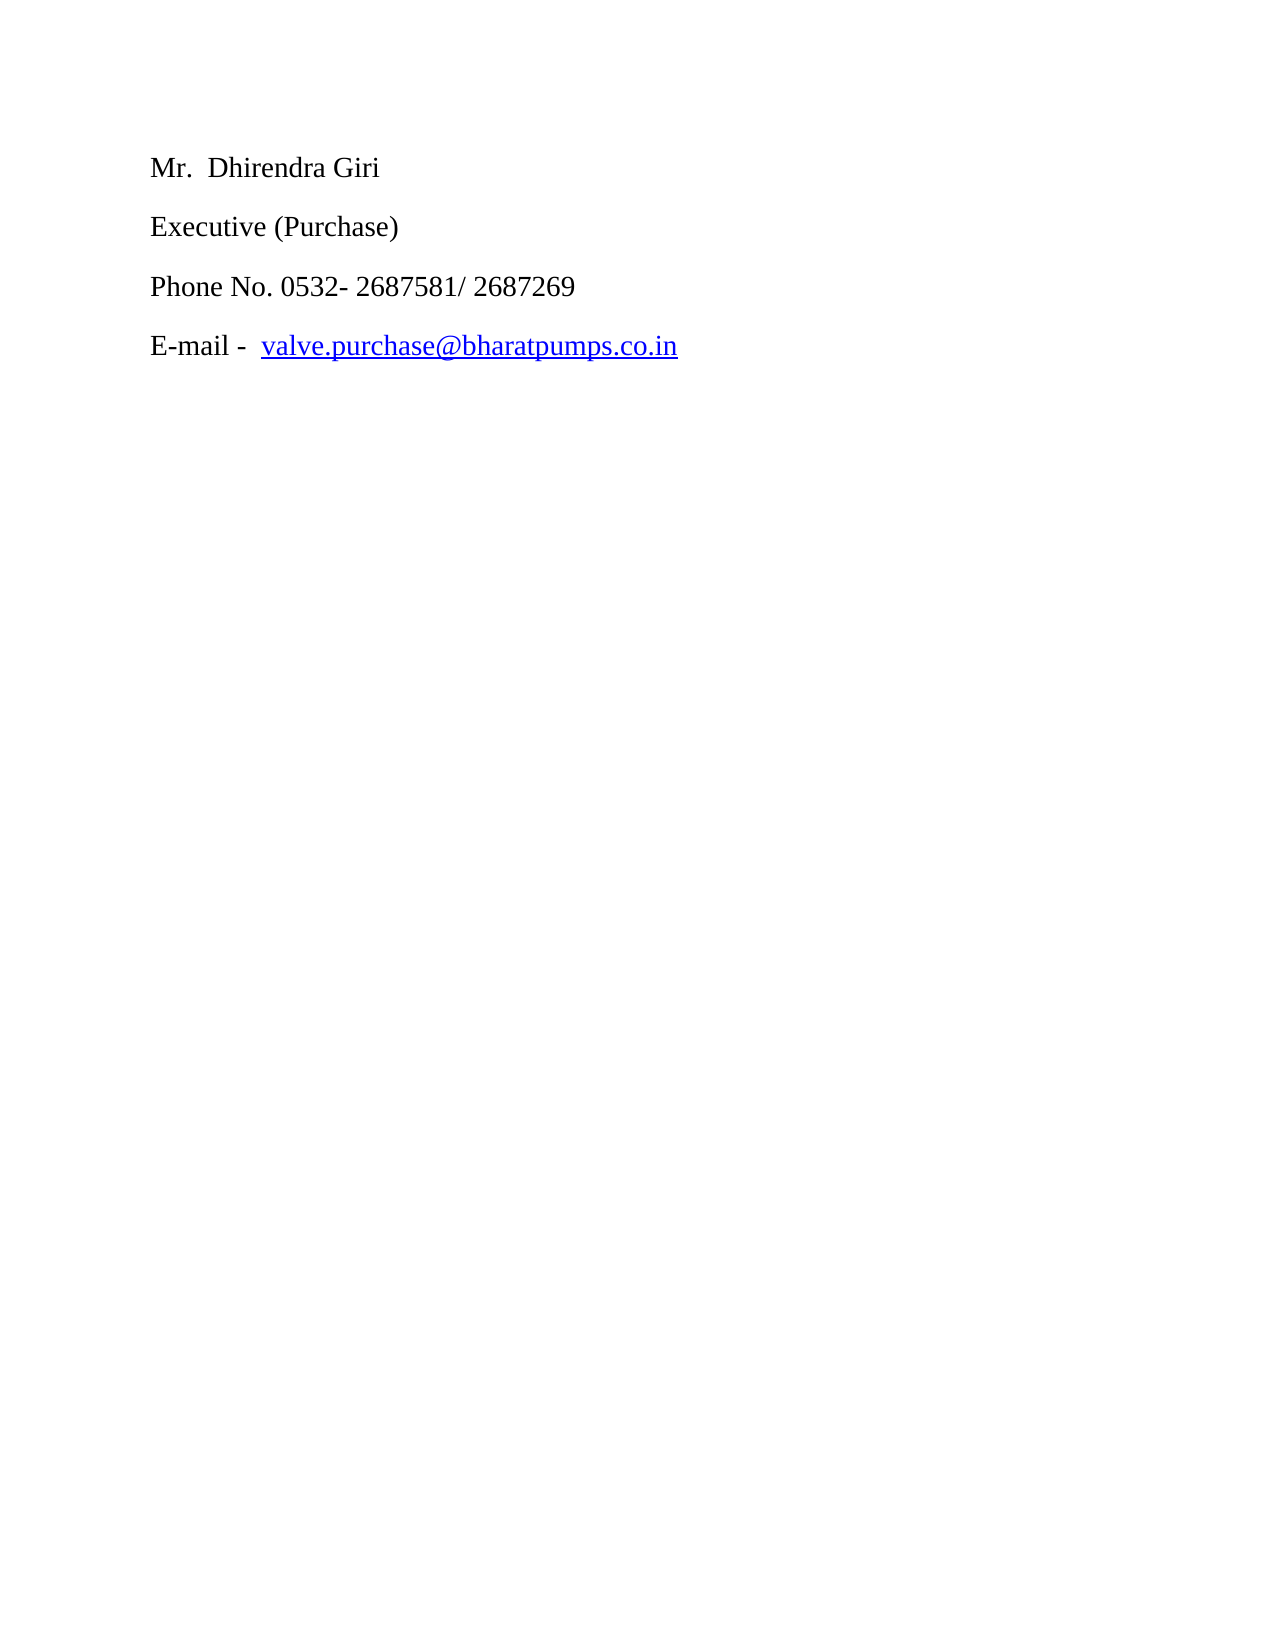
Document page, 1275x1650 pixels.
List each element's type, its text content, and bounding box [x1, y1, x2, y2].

text E-mail - valve.purchase@bharatpumps.co.in [150, 328, 1125, 362]
text Mr. Dhirendra Giri [150, 150, 1125, 183]
text Executive (Purchase) [150, 209, 1125, 243]
text Phone No. 0532- 2687581/ 2687269 [150, 269, 1125, 302]
